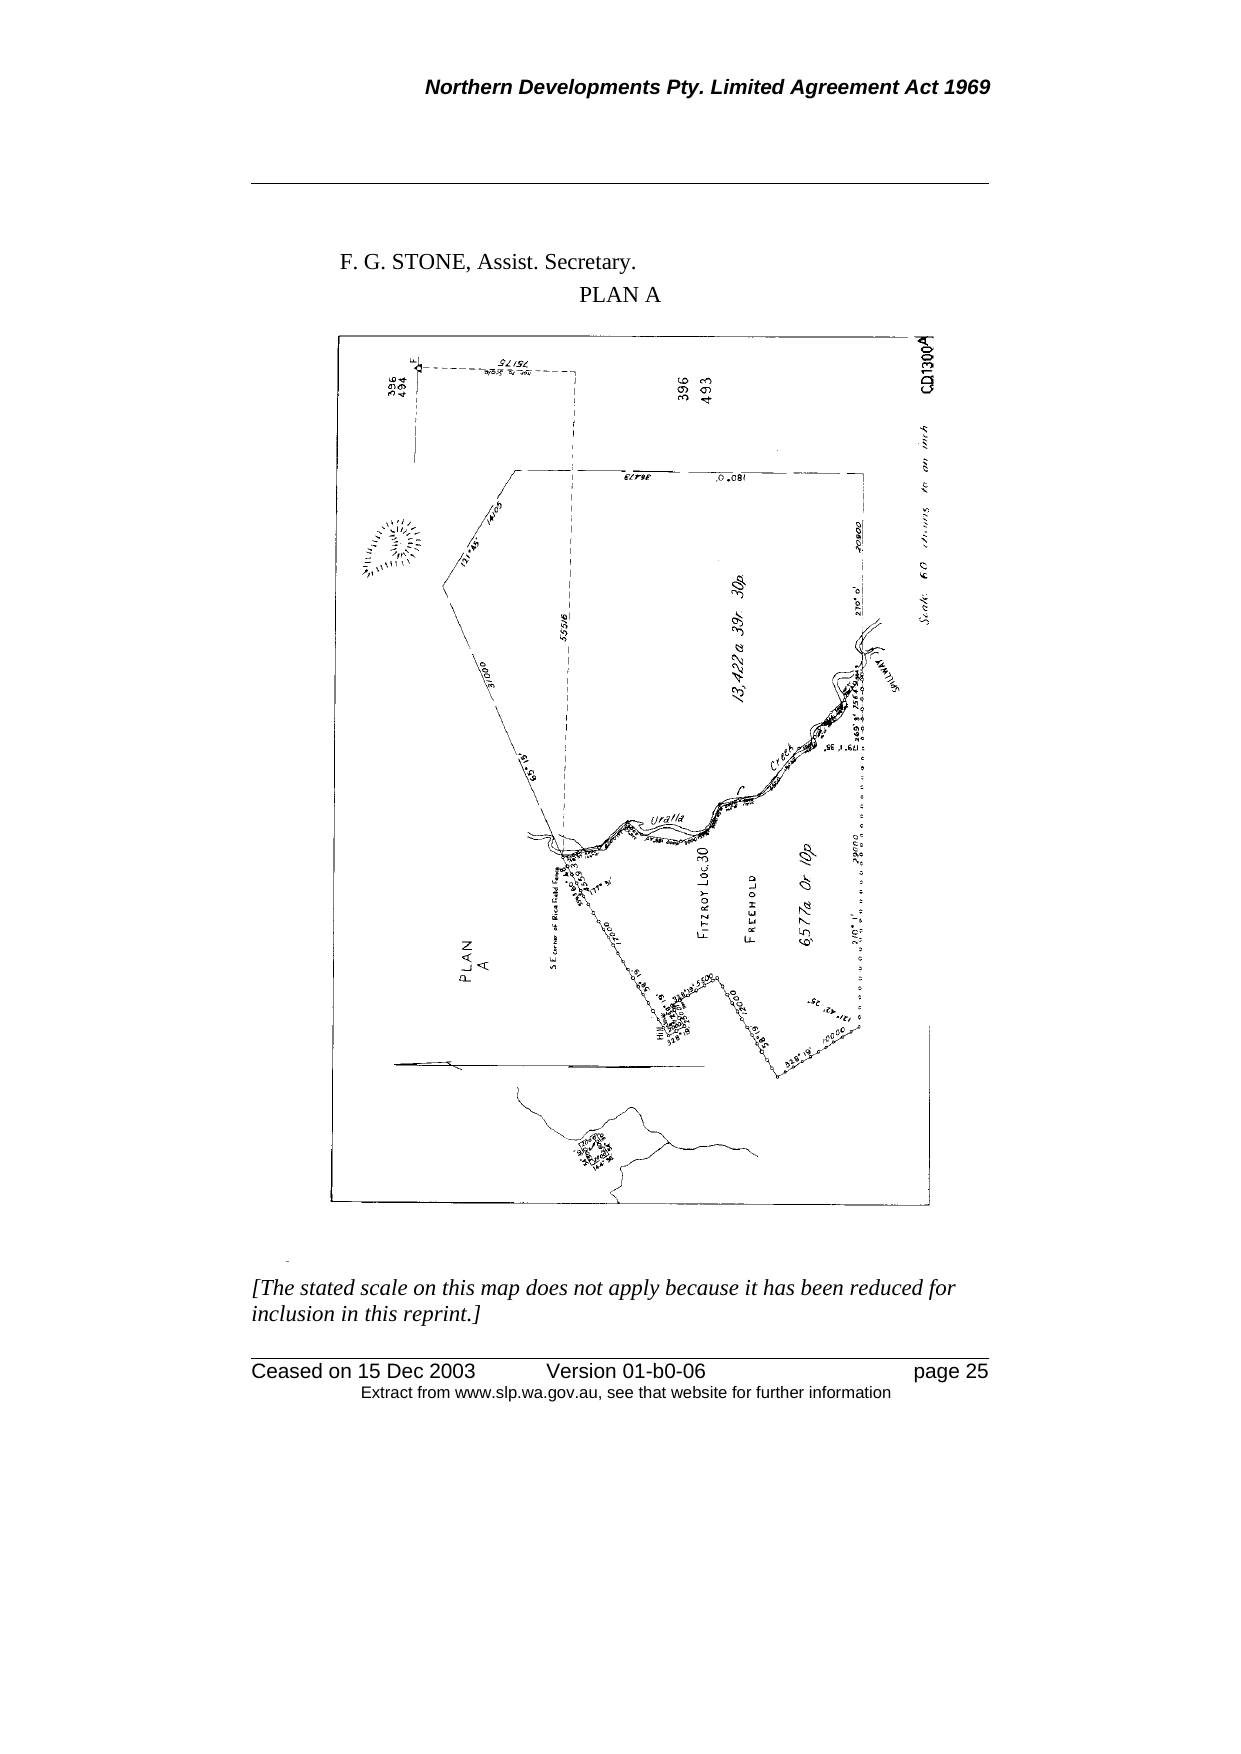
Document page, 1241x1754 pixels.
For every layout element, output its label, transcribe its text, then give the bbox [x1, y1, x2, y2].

text [The stated scale on this map does not apply because it has been reduced for inclusion in this reprint.] [251, 1274, 989, 1327]
picture [285, 313, 955, 1262]
text PLAN A [251, 281, 989, 307]
text F. G. STONE, Assist. Secretary. [251, 248, 989, 274]
